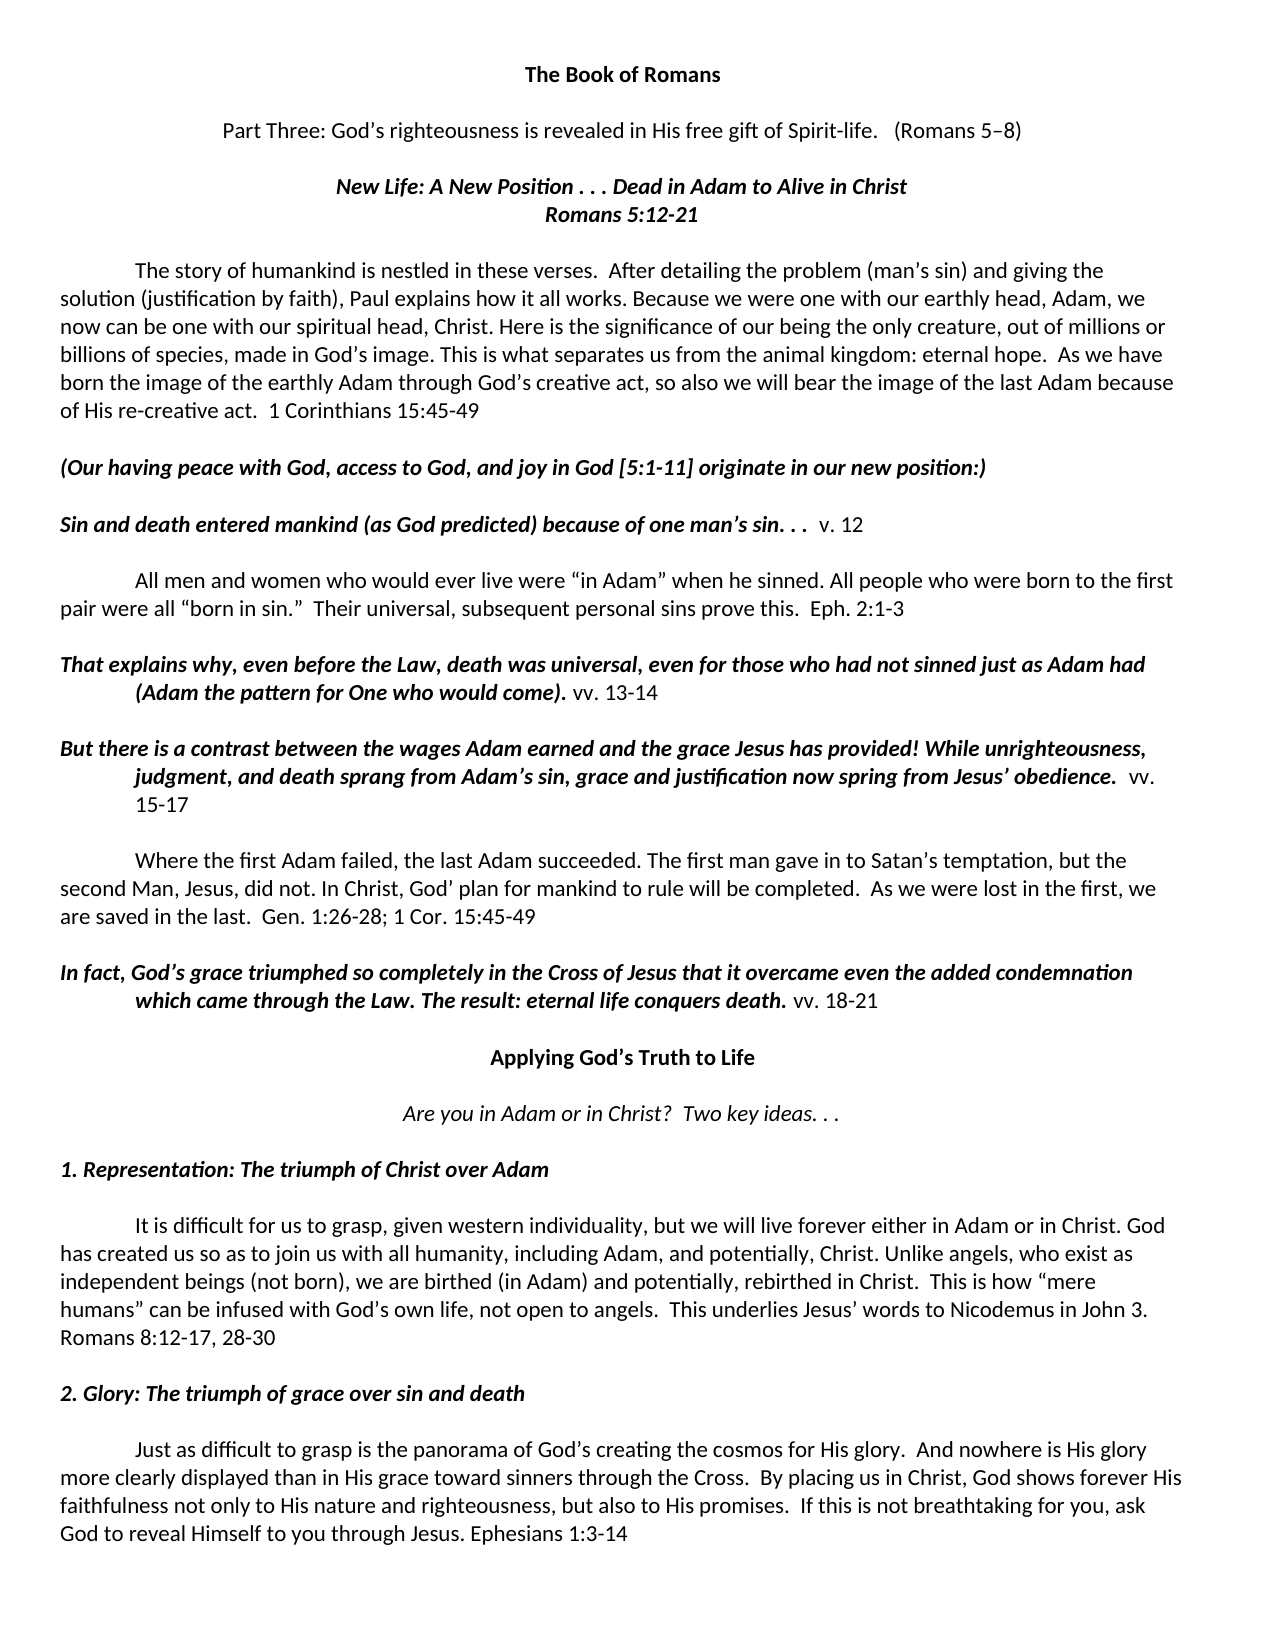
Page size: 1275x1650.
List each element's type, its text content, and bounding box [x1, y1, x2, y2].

text That explains why, even before the Law, death was universal, even for those who had not sinned just as Adam had (Adam the pattern for One who would come). vv. 13-14 [60, 650, 1186, 706]
text It is difficult for us to grasp, given western individuality, but we will live forever either in Adam or in Christ. God has created us so as to join us with all humanity, including Adam, and potentially, Christ. Unlike angels, who exist as independent beings (not born), we are birthed (in Adam) and potentially, rebirthed in Christ. This is how “mere humans” can be infused with God’s own life, not open to angels. This underlies Jesus’ words to Nicodemus in John 3. Romans 8:12-17, 28-30 [60, 1211, 1186, 1351]
text The story of humankind is nestled in these verses. After detailing the problem (man’s sin) and giving the solution (justification by faith), Paul explains how it all works. Because we were one with our earthly head, Adam, we now can be one with our spiritual head, Christ. Here is the significance of our being the only creature, out of millions or billions of species, made in God’s image. This is what separates us from the animal kingdom: eternal hope. As we have born the image of the earthly Adam through God’s creative act, so also we will bear the image of the last Adam because of His re-creative act. 1 Corinthians 15:45-49 [60, 256, 1186, 424]
text Sin and death entered mankind (as God predicted) because of one man’s sin. . . v. 12 [60, 510, 1186, 538]
text Part Three: God’s righteousness is revealed in His free gift of Spirit-life. (Romans 5–8) [60, 116, 1186, 144]
text Romans 5:12-21 [60, 200, 1186, 228]
text But there is a contrast between the wages Adam earned and the grace Jesus has provided! While unrighteousness, judgment, and death sprang from Adam’s sin, grace and justification now spring from Jesus’ obedience. vv. 15-17 [60, 734, 1186, 818]
text New Life: A New Position . . . Dead in Adam to Alive in Christ [60, 172, 1186, 200]
text 1. Representation: The triumph of Christ over Adam [60, 1155, 1186, 1183]
text The Book of Romans [60, 60, 1186, 88]
text (Our having peace with God, access to God, and joy in God [5:1-11] originate in our new position:) [60, 453, 1186, 481]
text Are you in Adam or in Christ? Two key ideas. . . [60, 1099, 1186, 1127]
text All men and women who would ever live were “in Adam” when he sinned. All people who were born to the first pair were all “born in sin.” Their universal, subsequent personal sins prove this. Eph. 2:1-3 [60, 566, 1186, 622]
text Where the first Adam failed, the last Adam succeeded. The first man gave in to Satan’s temptation, but the second Man, Jesus, did not. In Christ, God’ plan for mankind to rule will be completed. As we were lost in the first, we are saved in the last. Gen. 1:26-28; 1 Cor. 15:45-49 [60, 846, 1186, 930]
text Just as difficult to grasp is the panorama of God’s creating the cosmos for His glory. And nowhere is His glory more clearly displayed than in His grace toward sinners through the Cross. By placing us in Christ, God shows forever His faithfulness not only to His nature and righteousness, but also to His promises. If this is not breathtaking for you, ask God to reveal Himself to you through Jesus. Ephesians 1:3-14 [60, 1435, 1186, 1547]
text In fact, God’s grace triumphed so completely in the Cross of Jesus that it overcame even the added condemnation which came through the Law. The result: eternal life conquers death. vv. 18-21 [60, 958, 1186, 1014]
text 2. Glory: The triumph of grace over sin and death [60, 1379, 1186, 1407]
text Applying God’s Truth to Life [60, 1043, 1186, 1071]
